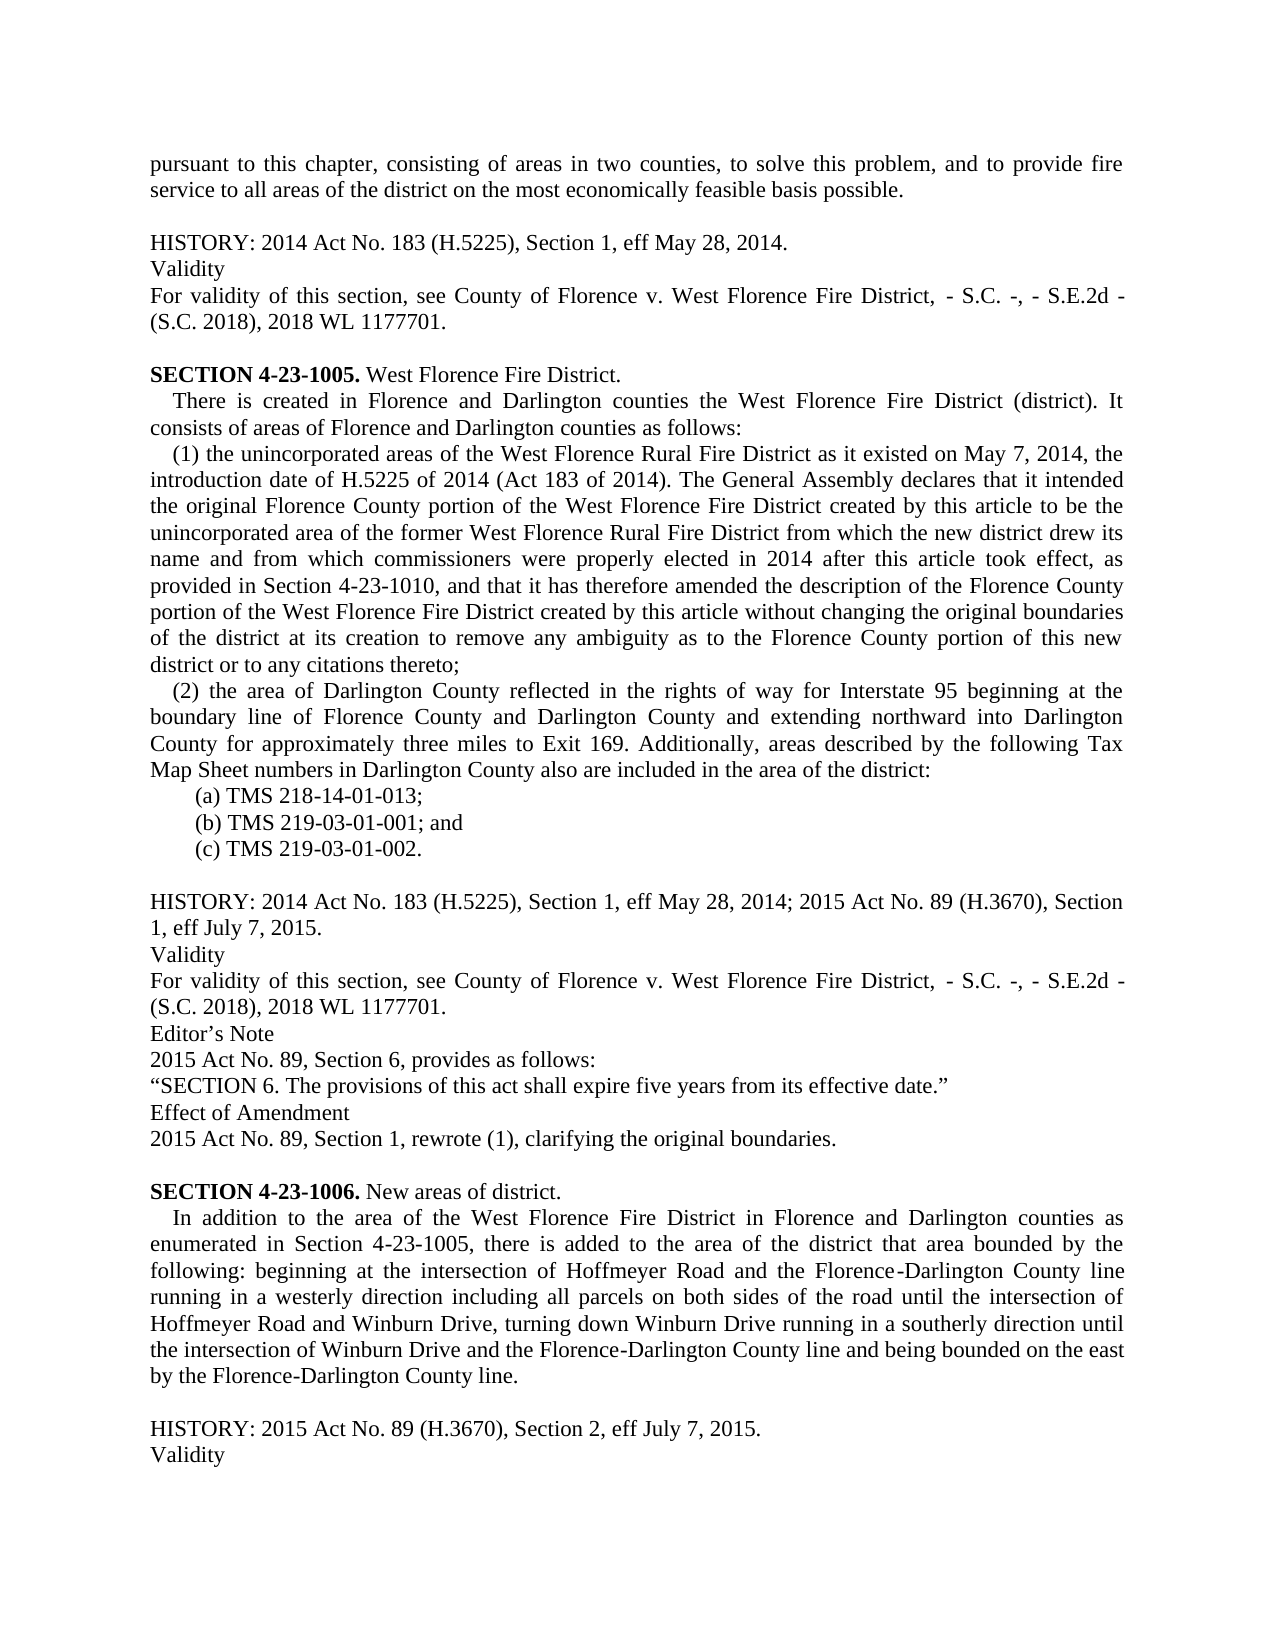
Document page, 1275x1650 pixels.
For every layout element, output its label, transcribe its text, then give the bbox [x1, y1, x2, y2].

text HISTORY: 2014 Act No. 183 (H.5225), Section 1, eff May 28, 2014. [150, 229, 1125, 255]
text (2) the area of Darlington County reflected in the rights of way for Interstate 95 beginning at the boundary line of Florence County and Darlington County and extending northward into Darlington County for approximately three miles to Exit 169. Additionally, areas described by the following Tax Map Sheet numbers in Darlington County also are included in the area of the district: [150, 677, 1125, 782]
text (1) the unincorporated areas of the West Florence Rural Fire District as it existed on May 7, 2014, the introduction date of H.5225 of 2014 (Act 183 of 2014). The General Assembly declares that it intended the original Florence County portion of the West Florence Fire District created by this article to be the unincorporated area of the former West Florence Rural Fire District from which the new district drew its name and from which commissioners were properly elected in 2014 after this article took effect, as provided in Section 4-23-1010, and that it has therefore amended the description of the Florence County portion of the West Florence Fire District created by this article without changing the original boundaries of the district at its creation to remove any ambiguity as to the Florence County portion of this new district or to any citations thereto; [150, 440, 1125, 677]
text Editor’s Note [150, 1020, 1125, 1046]
text (c) TMS 219-03-01-002. [150, 835, 1125, 862]
text In addition to the area of the West Florence Fire District in Florence and Darlington counties as enumerated in Section 4-23-1005, there is added to the area of the district that area bounded by the following: beginning at the intersection of Hoffmeyer Road and the Florence-Darlington County line running in a westerly direction including all parcels on both sides of the road until the intersection of Hoffmeyer Road and Winburn Drive, turning down Winburn Drive running in a southerly direction until the intersection of Winburn Drive and the Florence-Darlington County line and being bounded on the east by the Florence-Darlington County line. [150, 1204, 1125, 1389]
text 2015 Act No. 89, Section 6, provides as follows: [150, 1046, 1125, 1072]
text HISTORY: 2014 Act No. 183 (H.5225), Section 1, eff May 28, 2014; 2015 Act No. 89 (H.3670), Section 1, eff July 7, 2015. [150, 888, 1125, 941]
text For validity of this section, see County of Florence v. West Florence Fire District, - S.C. -, - S.E.2d - (S.C. 2018), 2018 WL 1177701. [150, 967, 1125, 1020]
text There is created in Florence and Darlington counties the West Florence Fire District (district). It consists of areas of Florence and Darlington counties as follows: [150, 387, 1125, 440]
text Validity [150, 941, 1125, 967]
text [150, 150, 1125, 203]
text “SECTION 6. The provisions of this act shall expire five years from its effective date.” [150, 1072, 1125, 1099]
text 2015 Act No. 89, Section 1, rewrote (1), clarifying the original boundaries. [150, 1125, 1125, 1151]
text HISTORY: 2015 Act No. 89 (H.3670), Section 2, eff July 7, 2015. [150, 1415, 1125, 1441]
text SECTION 4-23-1005. West Florence Fire District. [150, 361, 1125, 387]
text (a) TMS 218-14-01-013; [150, 782, 1125, 809]
text For validity of this section, see County of Florence v. West Florence Fire District, - S.C. -, - S.E.2d - (S.C. 2018), 2018 WL 1177701. [150, 282, 1125, 334]
text Validity [150, 1441, 1125, 1468]
text (b) TMS 219-03-01-001; and [150, 809, 1125, 835]
text Validity [150, 255, 1125, 282]
text Effect of Amendment [150, 1099, 1125, 1125]
text SECTION 4-23-1006. New areas of district. [150, 1178, 1125, 1204]
